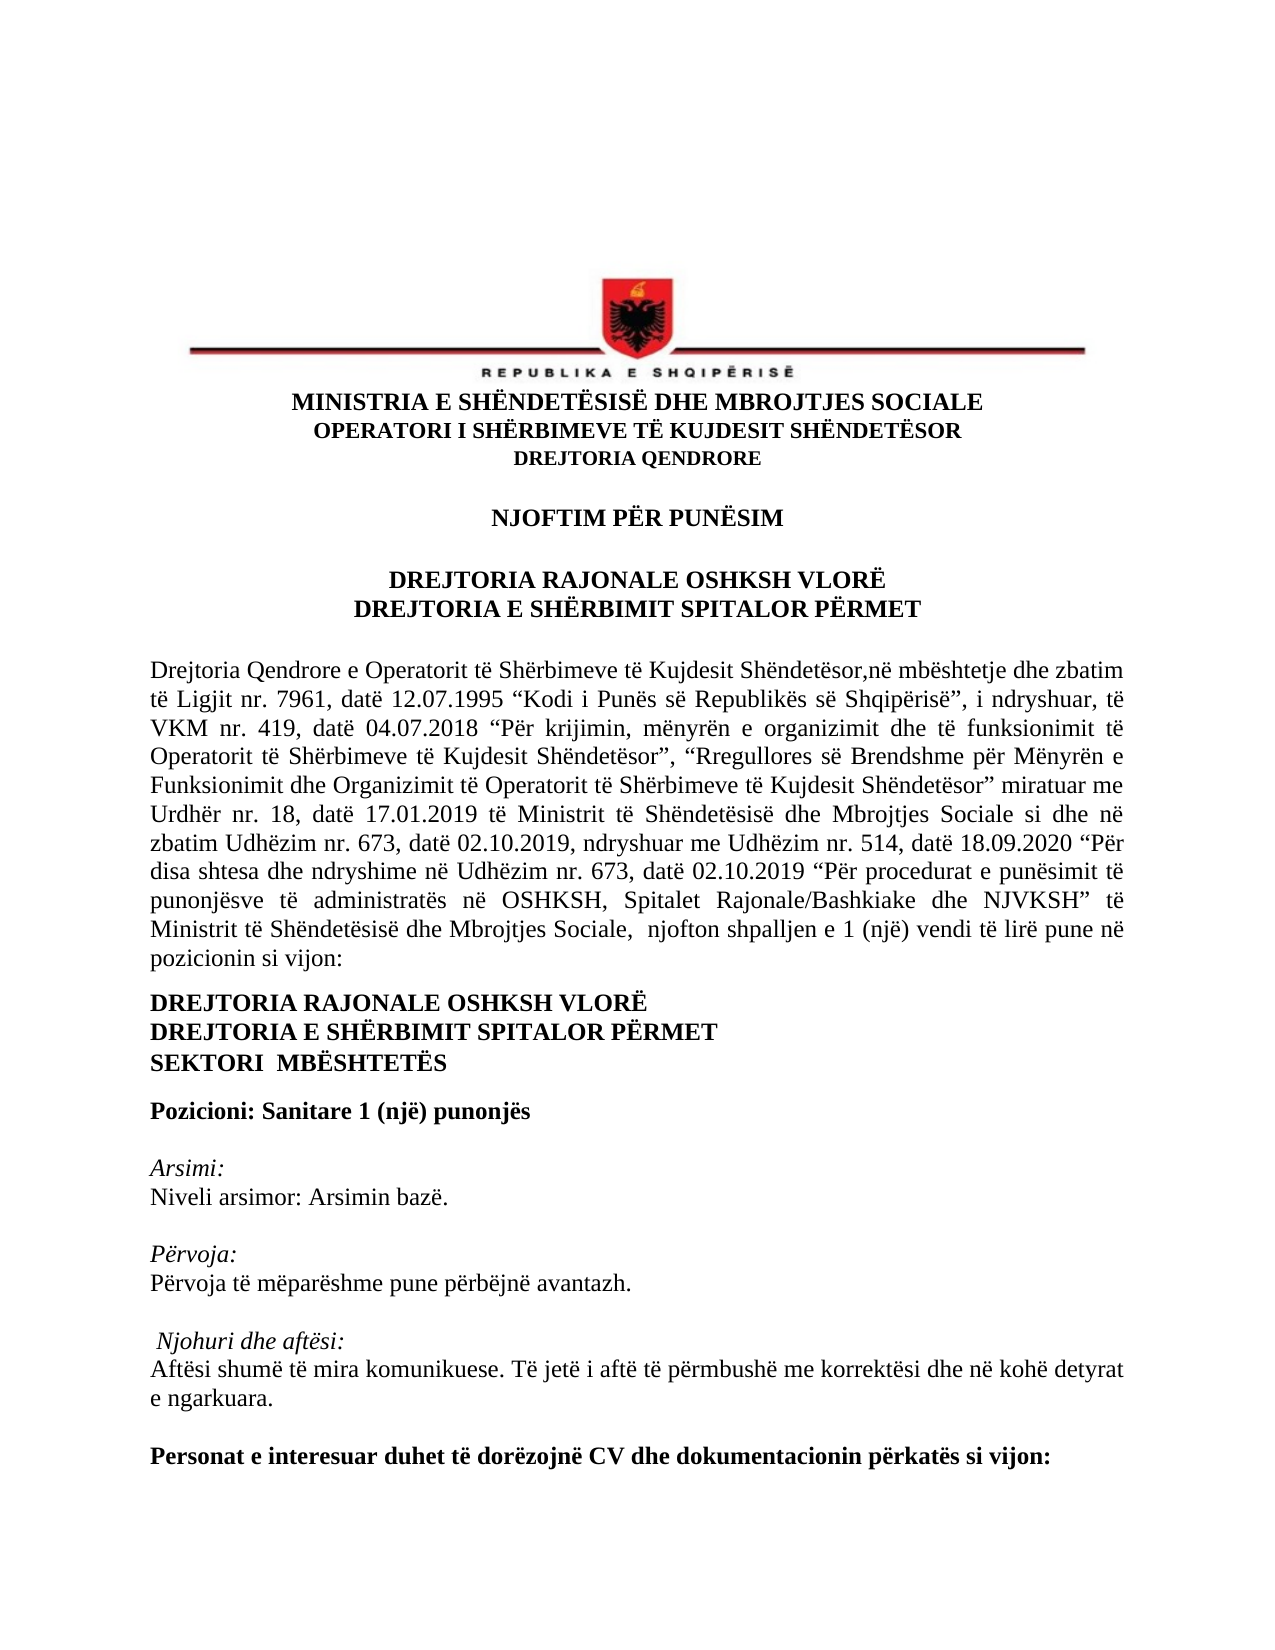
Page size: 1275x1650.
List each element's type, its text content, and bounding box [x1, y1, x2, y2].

text Pozicioni: Sanitare 1 (një) punonjës [150, 1096, 1125, 1124]
picture [177, 243, 1098, 385]
text Përvoja: [150, 1239, 1125, 1268]
text Personat e interesuar duhet të dorëzojnë CV dhe dokumentacionin përkatës si vijon: [150, 1441, 1125, 1469]
text NJOFTIM PËR PUNËSIM [150, 503, 1125, 532]
text DREJTORIA E SHËRBIMIT SPITALOR PËRMET [150, 594, 1125, 623]
text OPERATORI I SHËRBIMEVE TË KUJDESIT SHËNDETËSOR [150, 418, 1125, 444]
text Përvoja të mëparëshme pune përbëjnë avantazh. [150, 1268, 1125, 1297]
text DREJTORIA RAJONALE OSHKSH VLORË [150, 565, 1125, 594]
text Arsimi: [150, 1153, 1125, 1182]
text Niveli arsimor: Arsimin bazë. [150, 1182, 1125, 1211]
text MINISTRIA E SHËNDETËSISË DHE MBROJTJES SOCIALE [150, 387, 1125, 415]
text SEKTORI MBËSHTETËS [150, 1048, 1125, 1077]
text Aftësi shumë të mira komunikuese. Të jetë i aftë të përmbushë me korrektësi dhe në kohë detyrat e ngarkuara. [150, 1354, 1125, 1412]
text Drejtoria Qendrore e Operatorit të Shërbimeve të Kujdesit Shëndetësor,në mbështetje dhe zbatim të Ligjit nr. 7961, datë 12.07.1995 “Kodi i Punës së Republikës së Shqipërisë”, i ndryshuar, të VKM nr. 419, datë 04.07.2018 “Për krijimin, mënyrën e organizimit dhe të funksionimit të Operatorit të Shërbimeve të Kujdesit Shëndetësor”, “Rregullores së Brendshme për Mënyrën e Funksionimit dhe Organizimit të Operatorit të Shërbimeve të Kujdesit Shëndetësor” miratuar me Urdhër nr. 18, datë 17.01.2019 të Ministrit të Shëndetësisë dhe Mbrojtjes Sociale si dhe në zbatim Udhëzim nr. 673, datë 02.10.2019, ndryshuar me Udhëzim nr. 514, datë 18.09.2020 “Për disa shtesa dhe ndryshime në Udhëzim nr. 673, datë 02.10.2019 “Për procedurat e punësimit të punonjësve të administratës në OSHKSH, Spitalet Rajonale/Bashkiake dhe NJVKSH” të Ministrit të Shëndetësisë dhe Mbrojtjes Sociale, njofton shpalljen e 1 (një) vendi të lirë pune në pozicionin si vijon: [150, 655, 1125, 971]
text DREJTORIA RAJONALE OSHKSH VLORË [150, 988, 1125, 1017]
text DREJTORIA E SHËRBIMIT SPITALOR PËRMET [150, 1017, 1125, 1046]
text DREJTORIA QENDRORE [150, 446, 1125, 470]
text Njohuri dhe aftësi: [150, 1326, 1125, 1354]
